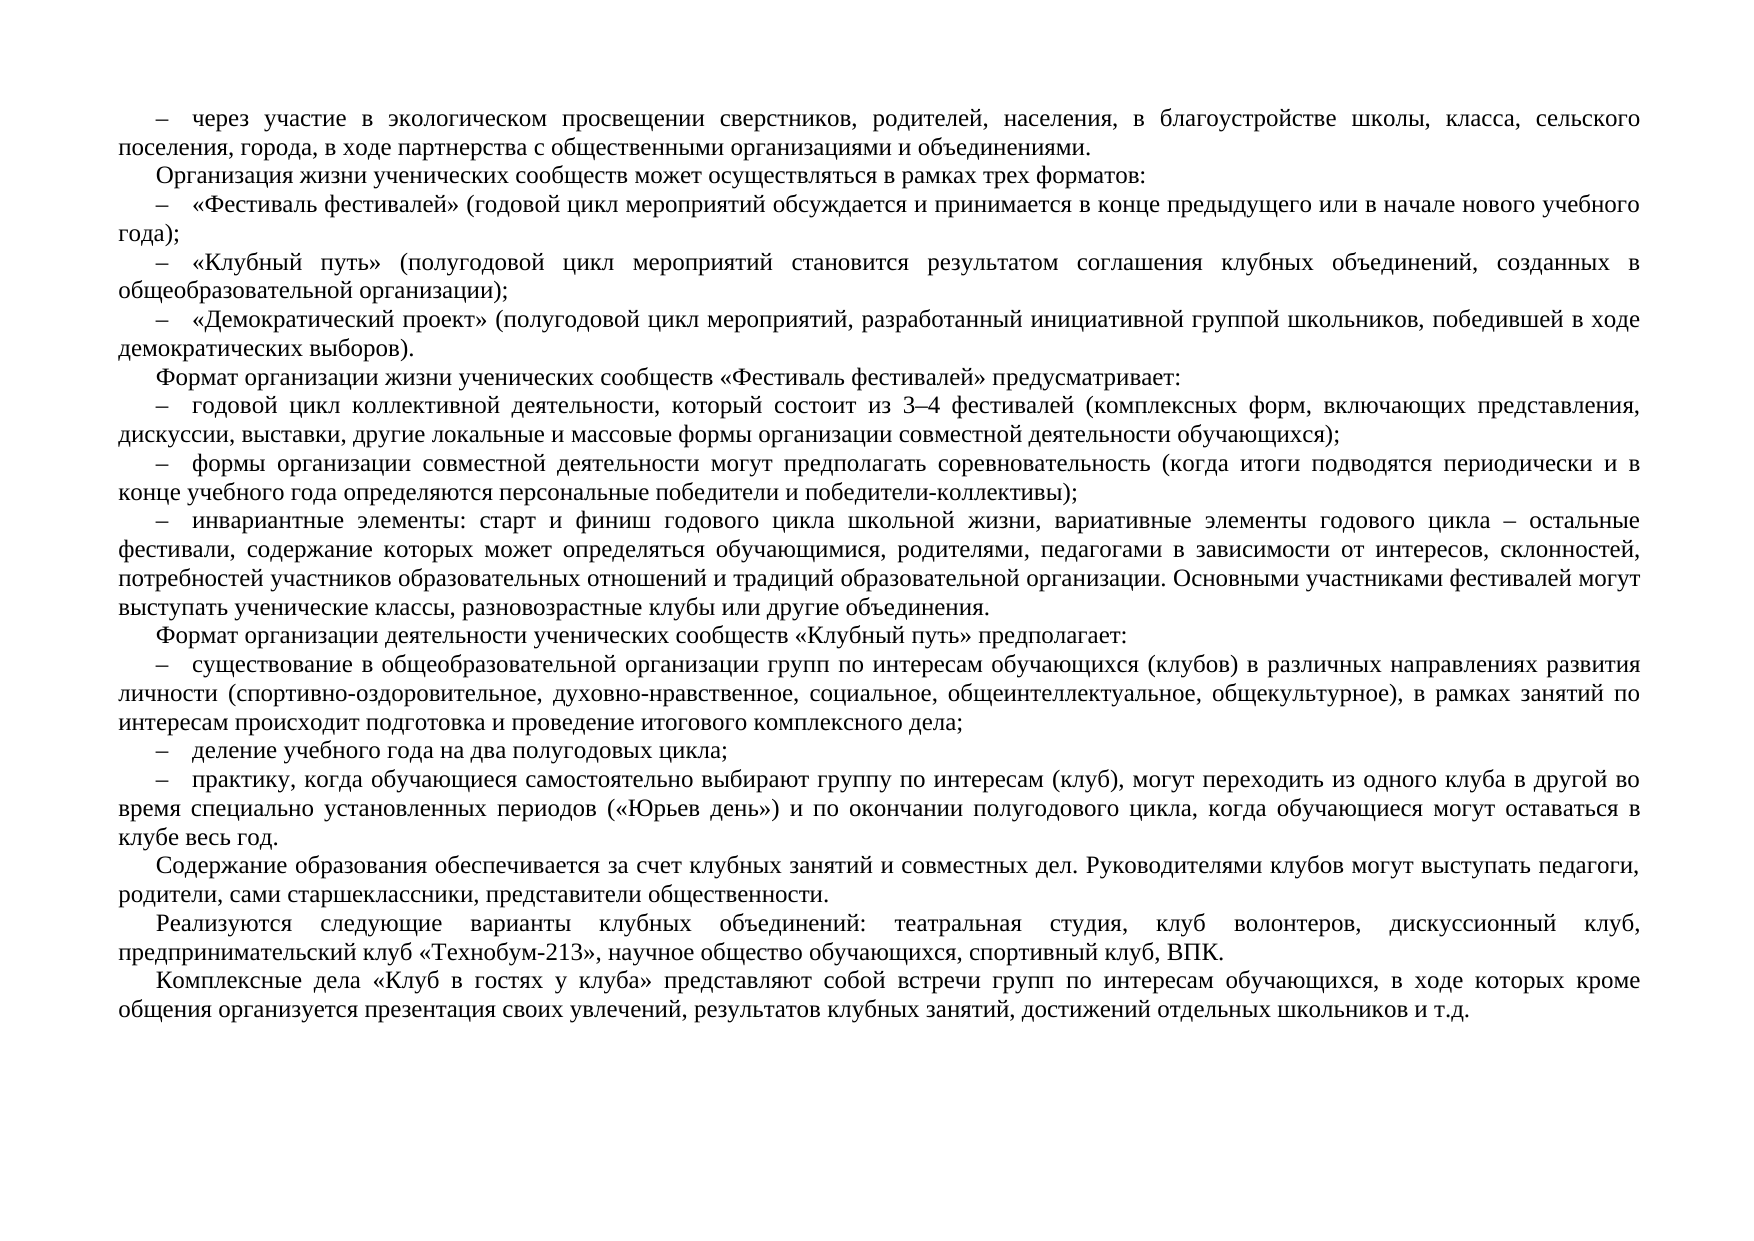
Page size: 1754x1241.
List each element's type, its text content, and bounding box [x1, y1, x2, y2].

text Реализуются следующие варианты клубных объединений: театральная студия, клуб волонтеров, дискуссионный клуб, предпринимательский клуб «Технобум-213», научное общество обучающихся, спортивный клуб, ВПК. [118, 908, 1642, 966]
text – через участие в экологическом просвещении сверстников, родителей, населения, в благоустройстве школы, класса, сельского поселения, города, в ходе партнерства с общественными организациями и объединениями. [118, 103, 1642, 161]
text – «Клубный путь» (полугодовой цикл мероприятий становится результатом соглашения клубных объединений, созданных в общеобразовательной организации); [118, 247, 1642, 304]
text – инвариантные элементы: старт и финиш годового цикла школьной жизни, вариативные элементы годового цикла – остальные фестивали, содержание которых может определяться обучающимися, родителями, педагогами в зависимости от интересов, склонностей, потребностей участников образовательных отношений и традиций образовательной организации. Основными участниками фестивалей могут выступать ученические классы, разновозрастные клубы или другие объединения. [118, 506, 1642, 621]
text Формат организации жизни ученических сообществ «Фестиваль фестивалей» предусматривает: [118, 362, 1642, 391]
text Комплексные дела «Клуб в гостях у клуба» представляют собой встречи групп по интересам обучающихся, в ходе которых кроме общения организуется презентация своих увлечений, результатов клубных занятий, достижений отдельных школьников и т.д. [118, 966, 1642, 1023]
text Организация жизни ученических сообществ может осуществляться в рамках трех форматов: [118, 161, 1642, 189]
text – практику, когда обучающиеся самостоятельно выбирают группу по интересам (клуб), могут переходить из одного клуба в другой во время специально установленных периодов («Юрьев день») и по окончании полугодового цикла, когда обучающиеся могут оставаться в клубе весь год. [118, 764, 1642, 851]
text – формы организации совместной деятельности могут предполагать соревновательность (когда итоги подводятся периодически и в конце учебного года определяются персональные победители и победители-коллективы); [118, 448, 1642, 506]
text Содержание образования обеспечивается за счет клубных занятий и совместных дел. Руководителями клубов могут выступать педагоги, родители, сами старшеклассники, представители общественности. [118, 851, 1642, 908]
text Формат организации деятельности ученических сообществ «Клубный путь» предполагает: [118, 621, 1642, 649]
text – «Фестиваль фестивалей» (годовой цикл мероприятий обсуждается и принимается в конце предыдущего или в начале нового учебного года); [118, 189, 1642, 247]
text – «Демократический проект» (полугодовой цикл мероприятий, разработанный инициативной группой школьников, победившей в ходе демократических выборов). [118, 304, 1642, 362]
text – годовой цикл коллективной деятельности, который состоит из 3–4 фестивалей (комплексных форм, включающих представления, дискуссии, выставки, другие локальные и массовые формы организации совместной деятельности обучающихся); [118, 391, 1642, 448]
text – существование в общеобразовательной организации групп по интересам обучающихся (клубов) в различных направлениях развития личности (спортивно-оздоровительное, духовно-нравственное, социальное, общеинтеллектуальное, общекультурное), в рамках занятий по интересам происходит подготовка и проведение итогового комплексного дела; [118, 649, 1642, 736]
text – деление учебного года на два полугодовых цикла; [118, 736, 1642, 764]
